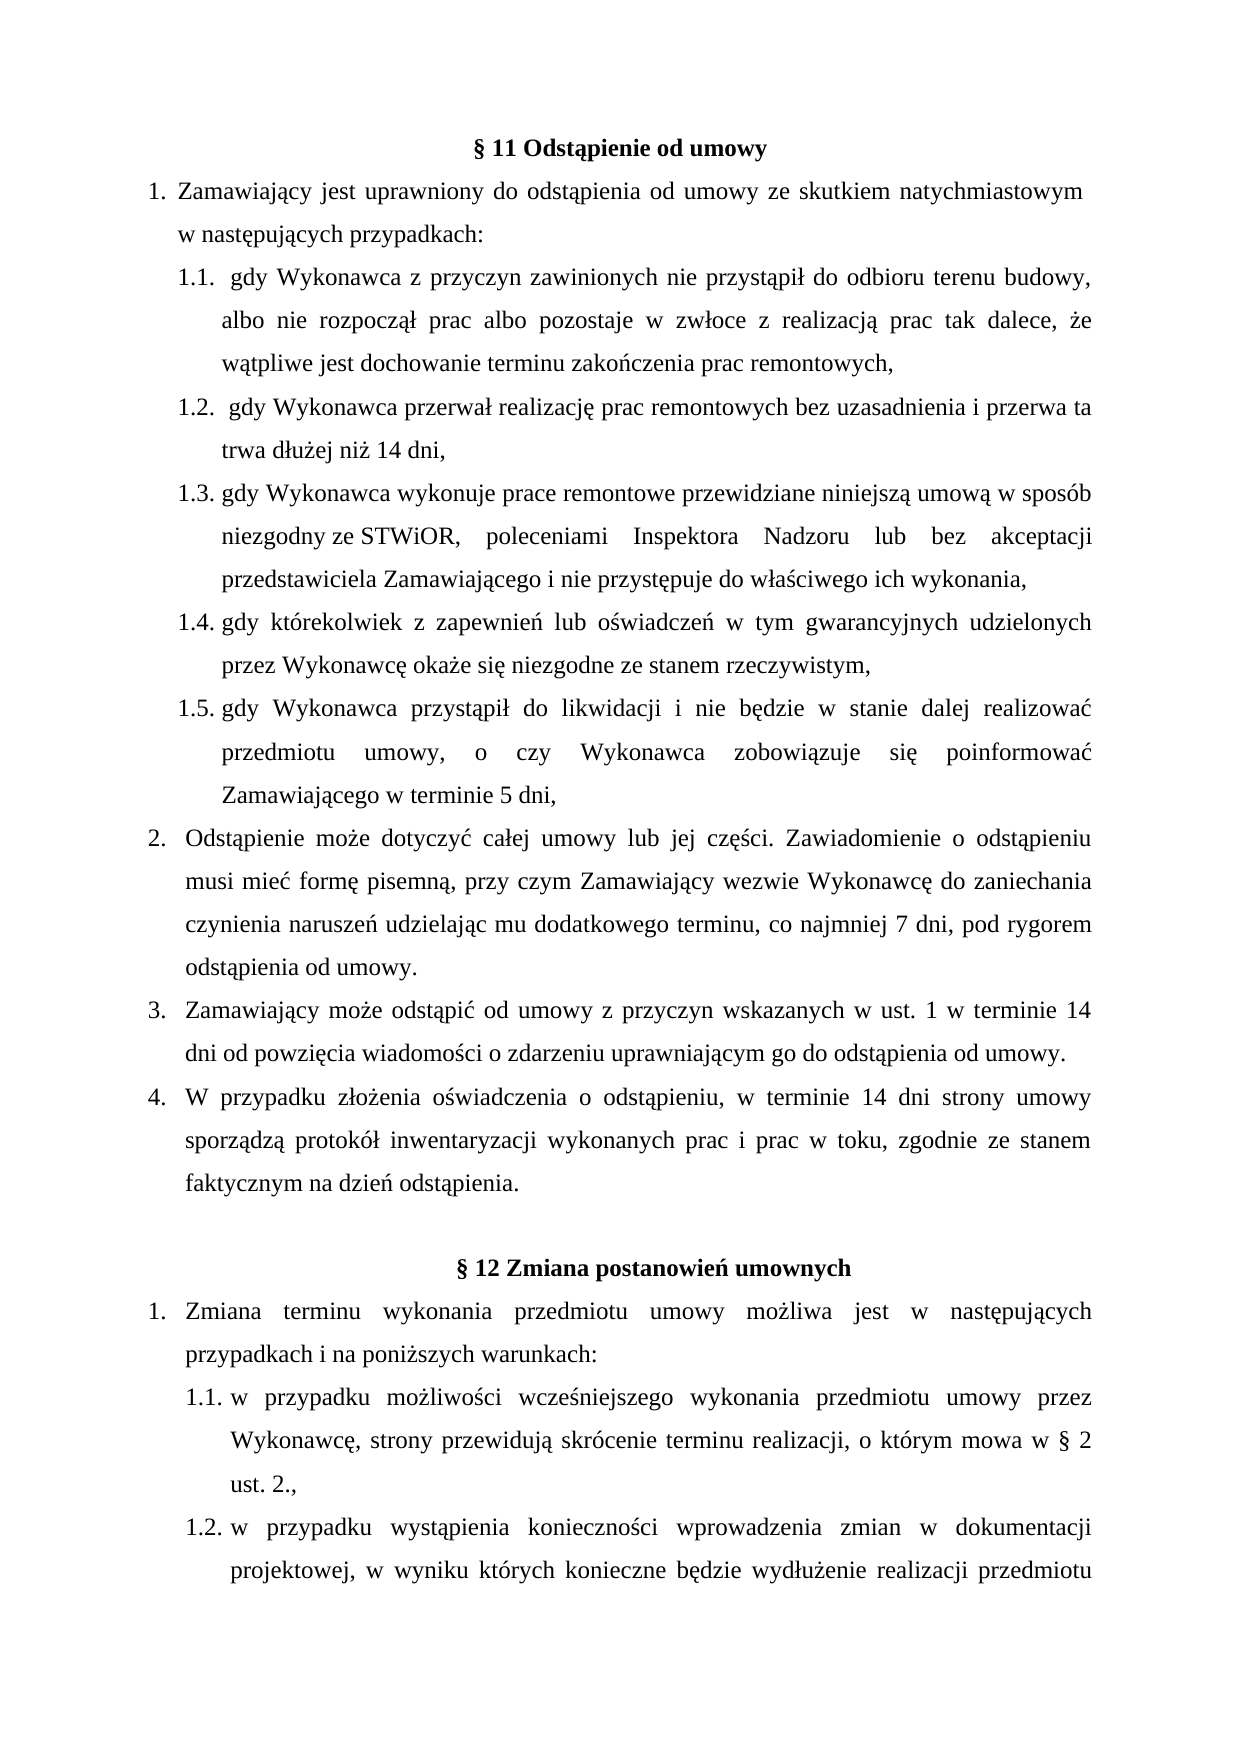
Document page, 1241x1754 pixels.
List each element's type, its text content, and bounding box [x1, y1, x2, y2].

text § 11 Odstąpienie od umowy [148, 133, 1093, 162]
list Zamawiający jest uprawniony do odstąpienia od umowy ze skutkiem natychmiastowym w następujących przypadkach: [148, 176, 1093, 248]
list w przypadku możliwości wcześniejszego wykonania przedmiotu umowy przez Wykonawcę, strony przewidują skrócenie terminu realizacji, o którym mowa w § 2 ust. 2., [185, 1382, 1093, 1497]
list gdy Wykonawca wykonuje prace remontowe przewidziane niniejszą umową w sposób niezgodny ze STWiOR, poleceniami Inspektora Nadzoru lub bez akceptacji przedstawiciela Zamawiającego i nie przystępuje do właściwego ich wykonania, [177, 478, 1093, 593]
text § 12 Zmiana postanowień umownych [177, 1253, 1093, 1282]
list gdy Wykonawca z przyczyn zawinionych nie przystąpił do odbioru terenu budowy, albo nie rozpoczął prac albo pozostaje w zwłoce z realizacją prac tak dalece, że wątpliwe jest dochowanie terminu zakończenia prac remontowych, [177, 262, 1093, 377]
list Zamawiający może odstąpić od umowy z przyczyn wskazanych w ust. 1 w terminie 14 dni od powzięcia wiadomości o zdarzeniu uprawniającym go do odstąpienia od umowy. [148, 995, 1093, 1067]
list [185, 1512, 1093, 1584]
list Odstąpienie może dotyczyć całej umowy lub jej części. Zawiadomienie o odstąpieniu musi mieć formę pisemną, przy czym Zamawiający wezwie Wykonawcę do zaniechania czynienia naruszeń udzielając mu dodatkowego terminu, co najmniej 7 dni, pod rygorem odstąpienia od umowy. [148, 823, 1093, 981]
list Zmiana terminu wykonania przedmiotu umowy możliwa jest w następujących przypadkach i na poniższych warunkach: [148, 1296, 1093, 1368]
list gdy którekolwiek z zapewnień lub oświadczeń w tym gwarancyjnych udzielonych przez Wykonawcę okaże się niezgodne ze stanem rzeczywistym, [177, 607, 1093, 679]
list gdy Wykonawca przerwał realizację prac remontowych bez uzasadnienia i przerwa ta trwa dłużej niż 14 dni, [177, 392, 1093, 463]
list gdy Wykonawca przystąpił do likwidacji i nie będzie w stanie dalej realizować przedmiotu umowy, o czy Wykonawca zobowiązuje się poinformować Zamawiającego w terminie 5 dni, [177, 693, 1093, 808]
list W przypadku złożenia oświadczenia o odstąpieniu, w terminie 14 dni strony umowy sporządzą protokół inwentaryzacji wykonanych prac i prac w toku, zgodnie ze stanem faktycznym na dzień odstąpienia. [148, 1082, 1093, 1197]
